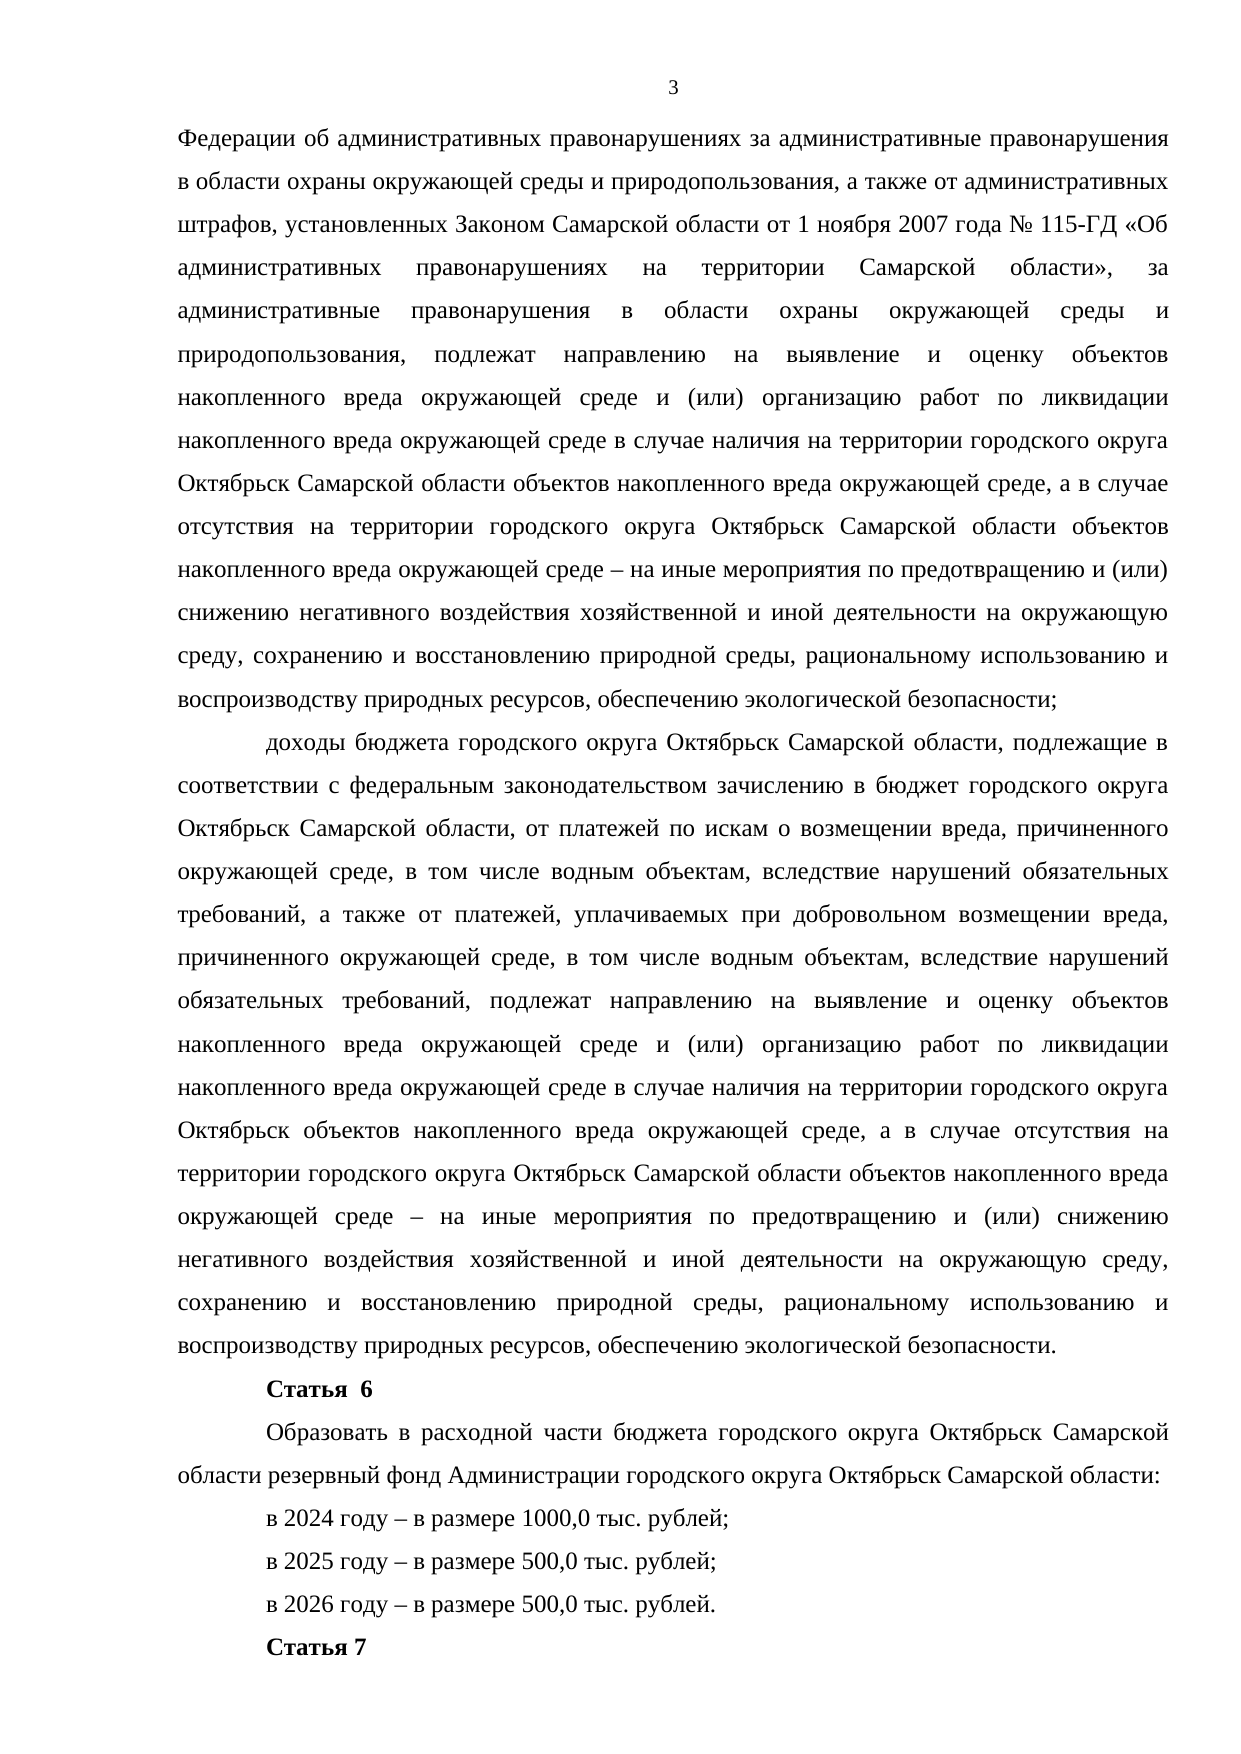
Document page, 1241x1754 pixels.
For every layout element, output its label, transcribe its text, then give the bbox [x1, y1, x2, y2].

text Статья 6 [177, 1374, 1169, 1402]
text доходы бюджета городского округа Октябрьск Самарской области, подлежащие в соответствии с федеральным законодательством зачислению в бюджет городского округа Октябрьск Самарской области, от платежей по искам о возмещении вреда, причиненного окружающей среде, в том числе водным объектам, вследствие нарушений обязательных требований, а также от платежей, уплачиваемых при добровольном возмещении вреда, причиненного окружающей среде, в том числе водным объектам, вследствие нарушений обязательных требований, подлежат направлению на выявление и оценку объектов накопленного вреда окружающей среде и (или) организацию работ по ликвидации накопленного вреда окружающей среде в случае наличия на территории городского округа Октябрьск объектов накопленного вреда окружающей среде, а в случае отсутствия на территории городского округа Октябрьск Самарской области объектов накопленного вреда окружающей среде – на иные мероприятия по предотвращению и (или) снижению негативного воздействия хозяйственной и иной деятельности на окружающую среду, сохранению и восстановлению природной среды, рациональному использованию и воспроизводству природных ресурсов, обеспечению экологической безопасности. [177, 727, 1169, 1359]
text в 2024 году – в размере 1000,0 тыс. рублей; [177, 1503, 1169, 1532]
text Образовать в расходной части бюджета городского округа Октябрьск Самарской области резервный фонд Администрации городского округа Октябрьск Самарской области: [177, 1417, 1169, 1489]
text Статья 7 [177, 1632, 1169, 1661]
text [177, 123, 1169, 712]
text в 2025 году – в размере 500,0 тыс. рублей; [177, 1546, 1169, 1575]
text в 2026 году – в размере 500,0 тыс. рублей. [177, 1589, 1169, 1618]
